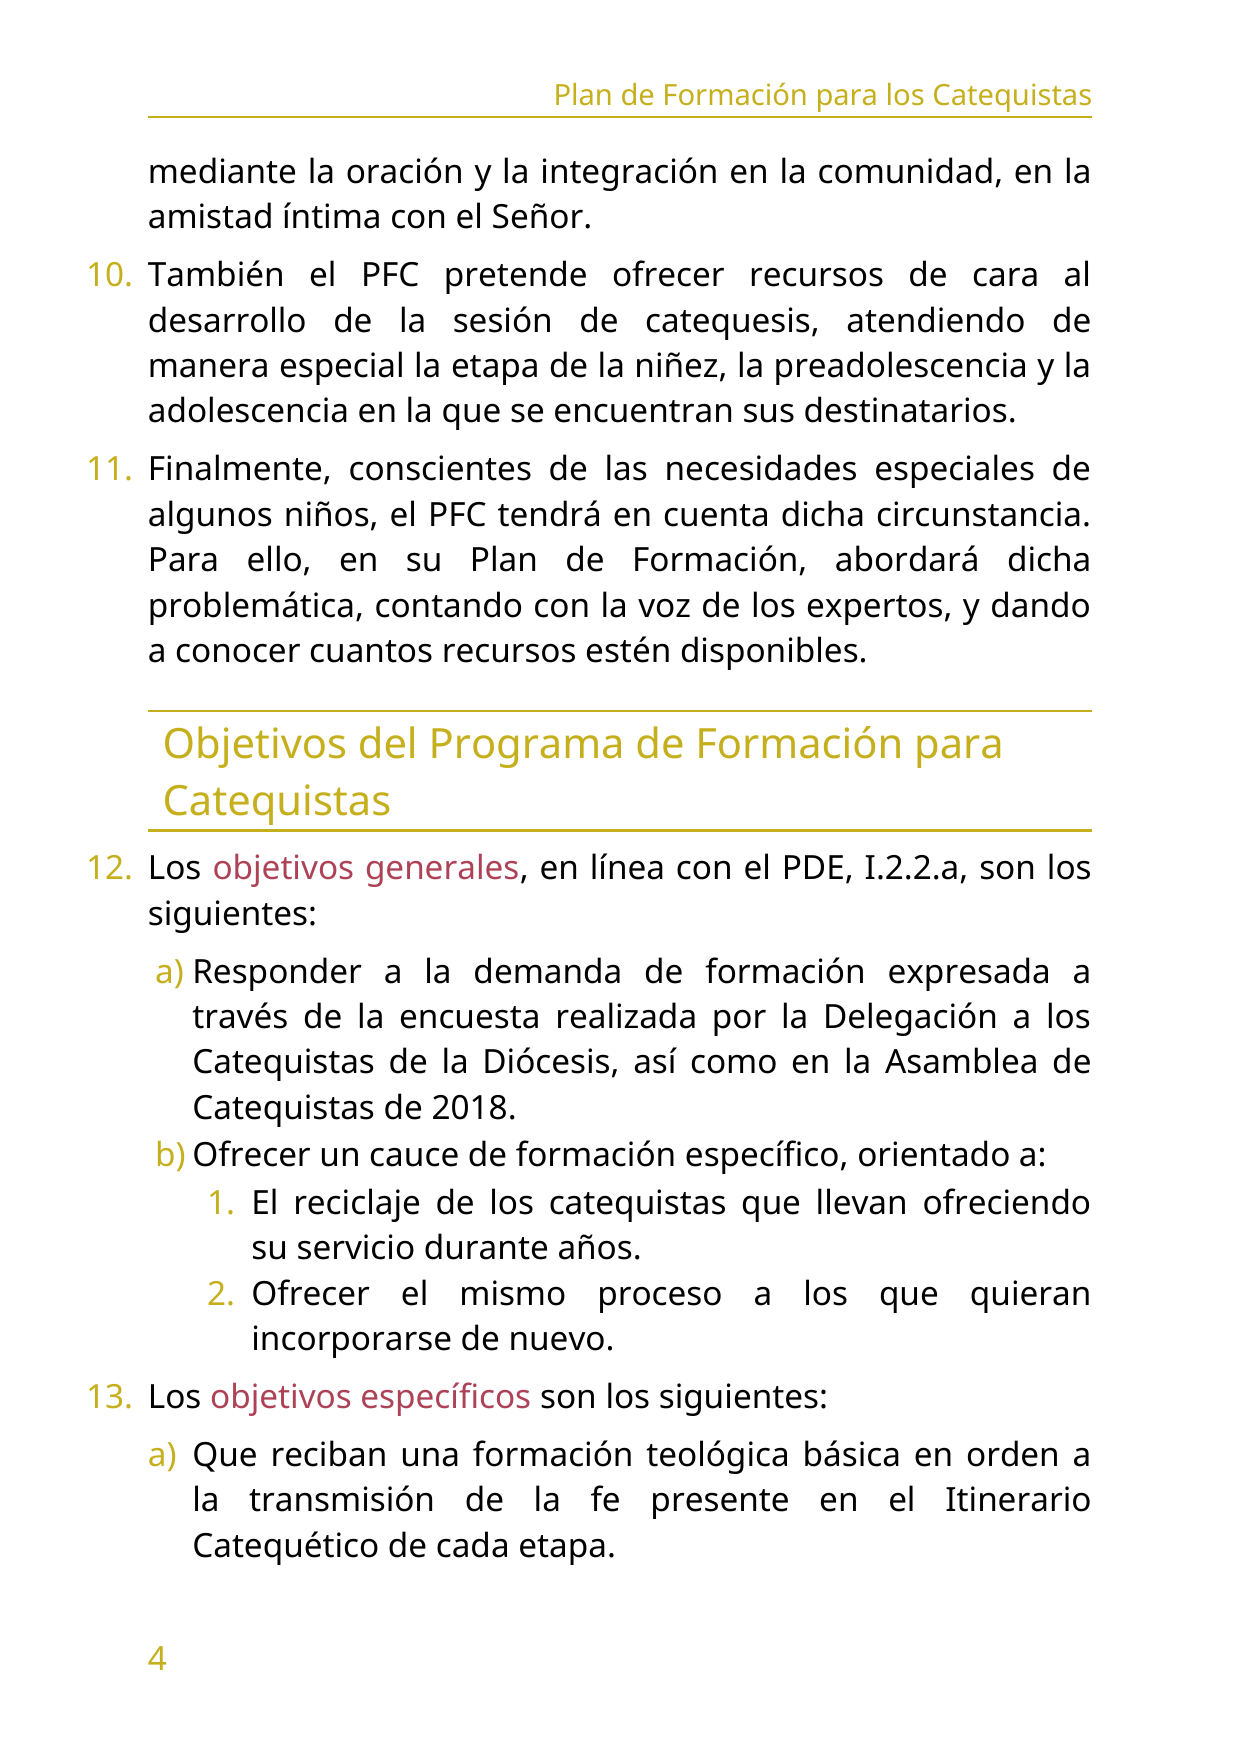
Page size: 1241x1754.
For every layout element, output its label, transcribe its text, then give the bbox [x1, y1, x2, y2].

text 10. También el PFC pretende ofrecer recursos de cara al desarrollo de la sesión de catequesis, atendiendo de manera especial la etapa de la niñez, la preadolescencia y la adolescencia en la que se encuentran sus destinatarios. [74, 251, 1092, 433]
text 13. Los objetivos específicos son los siguientes: [74, 1373, 1092, 1418]
subtitle Objetivos del Programa de Formación para Catequistas [148, 712, 1092, 829]
text 12. Los objetivos generales, en línea con el PDE, I.2.2.a, son los siguientes: [74, 844, 1092, 935]
text 11. Finalmente, conscientes de las necesidades especiales de algunos niños, el PFC tendrá en cuenta dicha circunstancia. Para ello, en su Plan de Formación, abordará dicha problemática, contando con la voz de los expertos, y dando a conocer cuantos recursos estén disponibles. [74, 445, 1092, 672]
text Responder a la demanda de formación expresada a través de la encuesta realizada por la Delegación a los Catequistas de la Diócesis, así como en la Asamblea de Catequistas de 2018. [155, 947, 1092, 1129]
text Ofrecer un cauce de formación específico, orientado a: [155, 1131, 1092, 1177]
text Ofrecer el mismo proceso a los que quieran incorporarse de nuevo. [207, 1269, 1092, 1360]
text El reciclaje de los catequistas que llevan ofreciendo su servicio durante años. [207, 1179, 1092, 1269]
list Que reciban una formación teológica básica en orden a la transmisión de la fe presente en el Itinerario Catequético de cada etapa. [148, 1431, 1092, 1567]
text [74, 148, 1092, 238]
